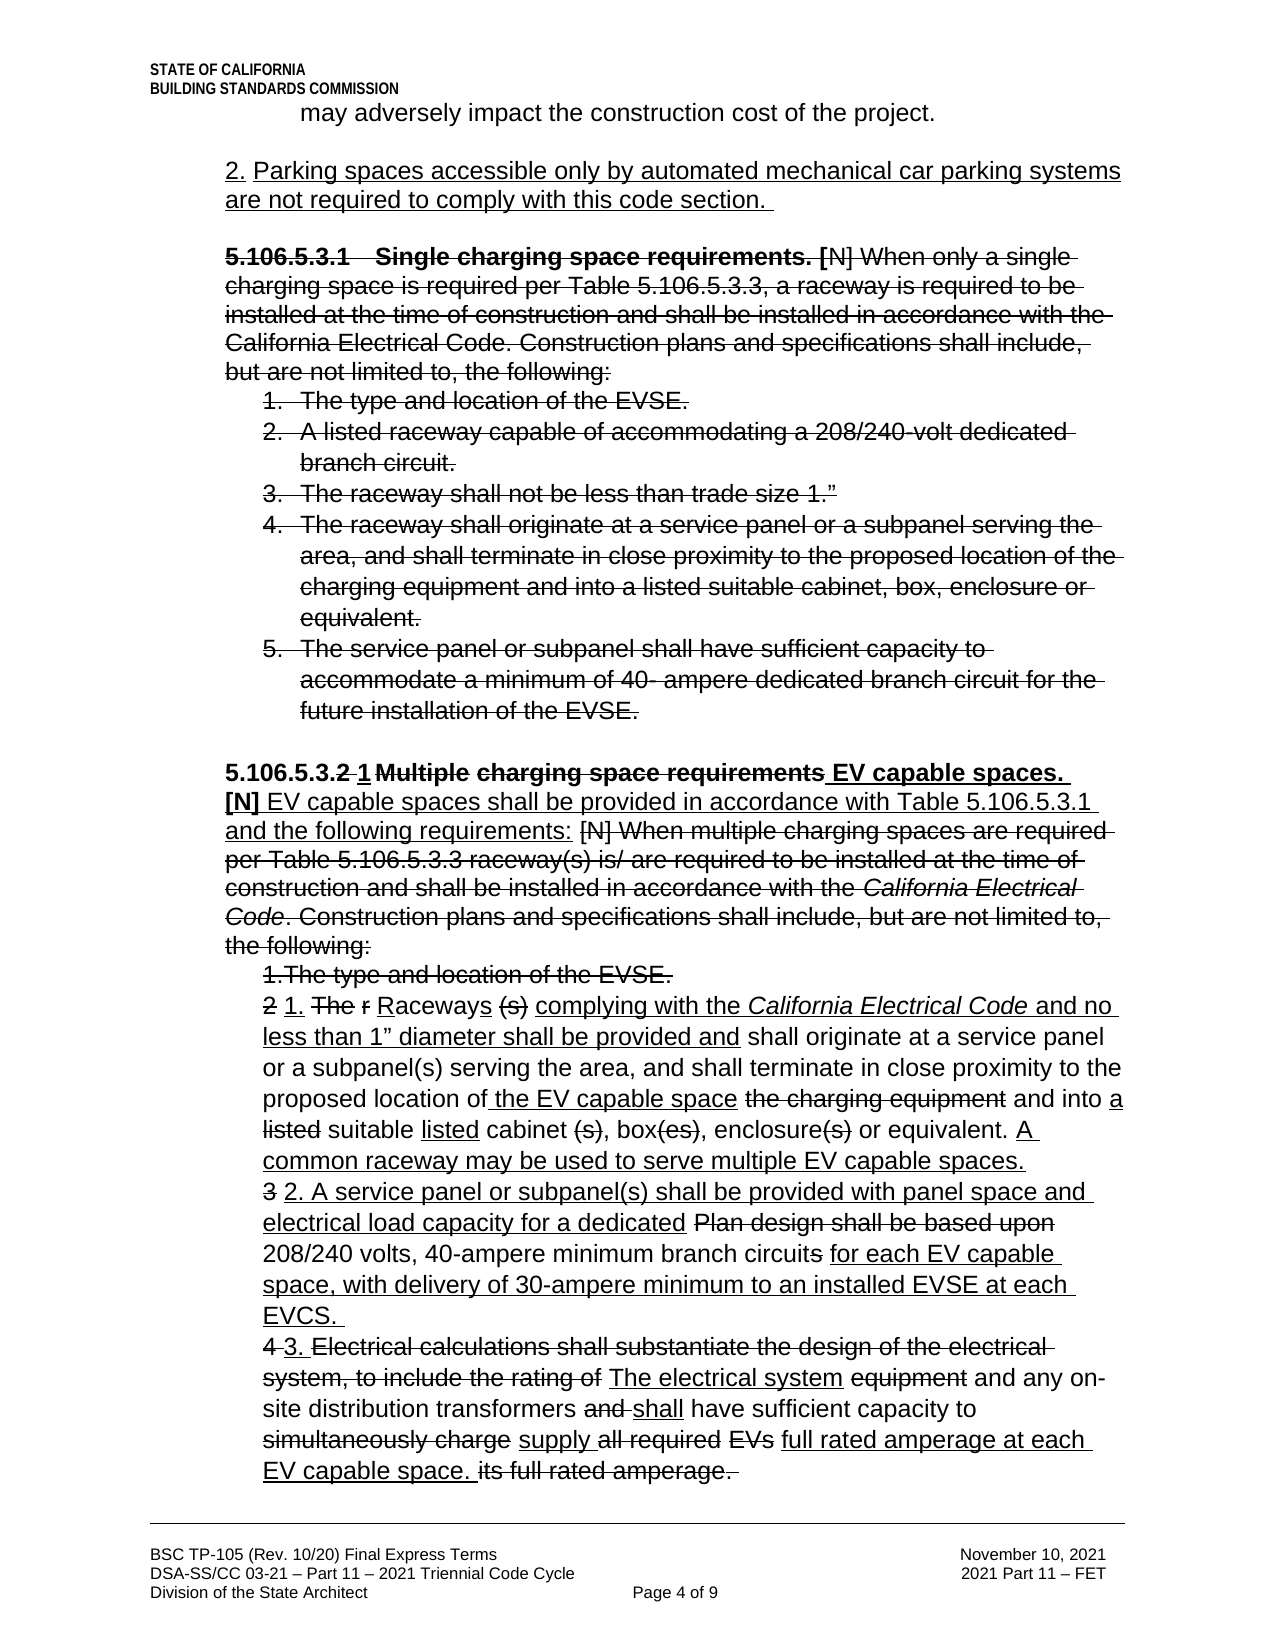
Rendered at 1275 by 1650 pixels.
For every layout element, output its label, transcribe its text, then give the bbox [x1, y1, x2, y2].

text 3 2. A service panel or subpanel(s) shall be provided with panel space and electrical load capacity for a dedicated Plan design shall be based upon 208/240 volts, 40-ampere minimum branch circuits for each EV capable space, with delivery of 30-ampere minimum to an installed EVSE at each EVCS. [262, 1177, 1125, 1330]
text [300, 98, 1125, 127]
text 5.106.5.3.1 Single charging space requirements. [N] When only a single charging space is required per Table 5.106.5.3.3, a raceway is required to be installed at the time of construction and shall be installed in accordance with the California Electrical Code. Construction plans and specifications shall include, but are not limited to, the following: [225, 242, 1125, 386]
list The service panel or subpanel shall have sufficient capacity to accommodate a minimum of 40- ampere dedicated branch circuit for the future installation of the EVSE. [262, 634, 1125, 725]
list The type and location of the EVSE. [262, 386, 1125, 414]
text 2. Parking spaces accessible only by automated mechanical car parking systems are not required to comply with this code section. [225, 156, 1125, 213]
text 1.The type and location of the EVSE. [262, 959, 1125, 988]
text [N] EV capable spaces shall be provided in accordance with Table 5.106.5.3.1 and the following requirements: [N] When multiple charging spaces are required per Table 5.106.5.3.3 raceway(s) is/ are required to be installed at the time of construction and shall be installed in accordance with the California Electrical Code. Construction plans and specifications shall include, but are not limited to, the following: [225, 787, 1125, 959]
text 5.106.5.3.2 1 Multiple charging space requirements EV capable spaces. [225, 758, 1125, 787]
text 4 3. Electrical calculations shall substantiate the design of the electrical system, to include the rating of The electrical system equipment and any on-site distribution transformers and shall have sufficient capacity to simultaneously charge supply all required EVs full rated amperage at each EV capable space. its full rated amperage. [262, 1332, 1125, 1485]
list The raceway shall originate at a service panel or a subpanel serving the area, and shall terminate in close proximity to the proposed location of the charging equipment and into a listed suitable cabinet, box, enclosure or equivalent. [262, 510, 1125, 632]
list The raceway shall not be less than trade size 1.” [262, 479, 1125, 508]
list A listed raceway capable of accommodating a 208/240-volt dedicated branch circuit. [262, 417, 1125, 477]
text 2 1. The r Raceways (s) complying with the California Electrical Code and no less than 1” diameter shall be provided and shall originate at a service panel or a subpanel(s) serving the area, and shall terminate in close proximity to the proposed location of the EV capable space the charging equipment and into a listed suitable listed cabinet (s), box(es), enclosure(s) or equivalent. A common raceway may be used to serve multiple EV capable spaces. [262, 991, 1125, 1174]
